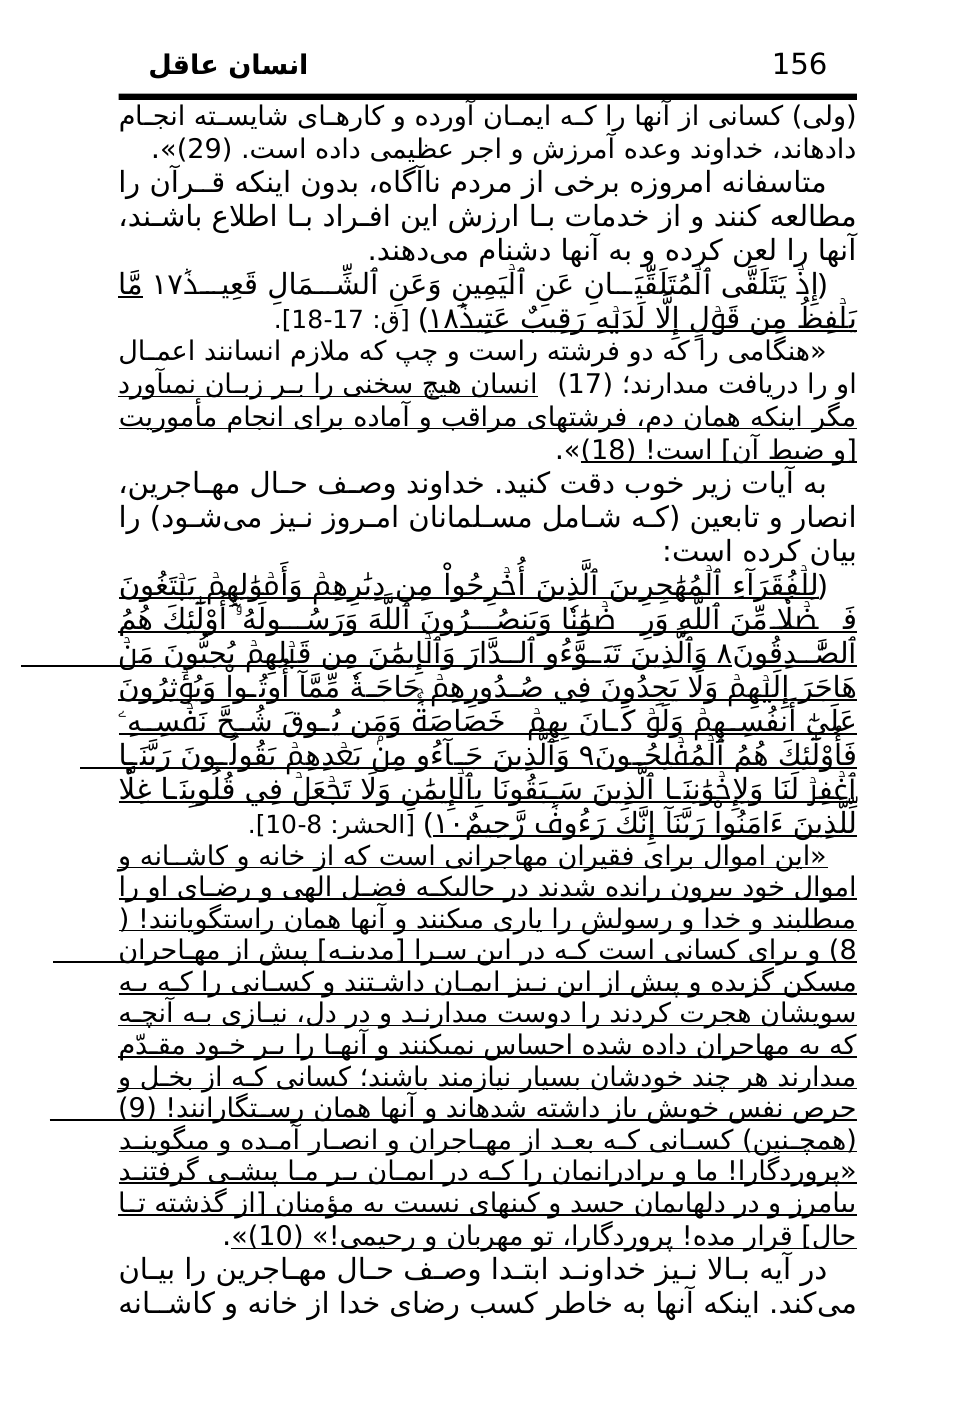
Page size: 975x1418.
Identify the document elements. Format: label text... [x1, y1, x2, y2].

text به آیات زیر خوب دقت کنید. خداوند وصف حال مهاجرین، انصار و تابعین (که شامل مسلمانان امروز نیز می‌شود) را بیان کرده است: [118, 466, 857, 568]
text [118, 100, 857, 166]
text ﴿لِلۡفُقَرَآءِ ٱلۡمُهَٰجِرِينَ ٱلَّذِينَ أُخۡرِجُواْ مِن دِيَٰرِهِمۡ وَأَمۡوَٰلِهِمۡ يَبۡتَغُونَ فَضۡلٗا مِّنَ ٱللَّهِ وَرِضۡوَٰنٗا وَيَنصُرُونَ ٱللَّهَ وَرَسُولَهُۥٓۚ أُوْلَٰٓئِكَ هُمُ ٱلصَّٰدِقُونَ٨ وَٱلَّذِينَ تَبَوَّءُو ٱلدَّارَ وَٱلۡإِيمَٰنَ مِن قَبۡلِهِمۡ يُحِبُّونَ مَنۡ هَاجَرَ إِلَيۡهِمۡ وَلَا يَجِدُونَ فِي صُدُورِهِمۡ حَاجَةٗ مِّمَّآ أُوتُواْ وَيُؤۡثِرُونَ عَلَىٰٓ أَنفُسِهِمۡ وَلَوۡ كَانَ بِهِمۡ خَصَاصَةٞۚ وَمَن يُوقَ شُحَّ نَفۡسِهِۦ فَأُوْلَٰٓئِكَ هُمُ ٱلۡمُفۡلِحُونَ٩ وَٱلَّذِينَ جَآءُو مِنۢ بَعۡدِهِمۡ يَقُولُونَ رَبَّنَا ٱغۡفِرۡ لَنَا وَلِإِخۡوَٰنِنَا ٱلَّذِينَ سَبَقُونَا بِٱلۡإِيمَٰنِ وَلَا تَجۡعَلۡ فِي قُلُوبِنَا غِلّٗا لِّلَّذِينَ ءَامَنُواْ رَبَّنَآ إِنَّكَ رَءُوفٞ رَّحِيمٌ١٠﴾ [الحشر: 8-10]. [118, 633, 857, 699]
text متاسفانه امروزه برخی از مردم ناآگاه، بدون اینکه قرآن را مطالعه کنند و از خدمات با ارزش این افراد با اطلاع باشند، آنها را لعن کرده و به آنها دشنام می‌دهند. [118, 166, 857, 267]
text ﴿إِذۡ يَتَلَقَّى ٱلۡمُتَلَقِّيَانِ عَنِ ٱلۡيَمِينِ وَعَنِ ٱلشِّمَالِ قَعِيدٞ١٧ مَّا يَلۡفِظُ مِن قَوۡلٍ إِلَّا لَدَيۡهِ رَقِيبٌ عَتِيدٞ١٨﴾ [ق: 17-18]. [118, 267, 857, 335]
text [118, 1253, 857, 1321]
text «هنگامى را که دو فرشته راست و چپ که ملازم انسانند اعمال او را دریافت مى‏دارند؛ (17) انسان هیچ سخنى را بر زبان نمى‏آورد مگر اینکه همان دم، فرشته‏اى مراقب و آماده براى انجام مأموریت [و ضبط آن] است! (18)». [118, 429, 857, 466]
text «هنگامى را که دو فرشته راست و چپ که ملازم انسانند اعمال او را دریافت مى‏دارند؛ (17) انسان هیچ سخنى را بر زبان نمى‏آورد مگر اینکه همان دم، فرشته‏اى مراقب و آماده براى انجام مأموریت [و ضبط آن] است! (18)». [118, 335, 857, 428]
text ﴿لِلۡفُقَرَآءِ ٱلۡمُهَٰجِرِينَ ٱلَّذِينَ أُخۡرِجُواْ مِن دِيَٰرِهِمۡ وَأَمۡوَٰلِهِمۡ يَبۡتَغُونَ فَضۡلٗا مِّنَ ٱللَّهِ وَرِضۡوَٰنٗا وَيَنصُرُونَ ٱللَّهَ وَرَسُولَهُۥٓۚ أُوْلَٰٓئِكَ هُمُ ٱلصَّٰدِقُونَ٨ وَٱلَّذِينَ تَبَوَّءُو ٱلدَّارَ وَٱلۡإِيمَٰنَ مِن قَبۡلِهِمۡ يُحِبُّونَ مَنۡ هَاجَرَ إِلَيۡهِمۡ وَلَا يَجِدُونَ فِي صُدُورِهِمۡ حَاجَةٗ مِّمَّآ أُوتُواْ وَيُؤۡثِرُونَ عَلَىٰٓ أَنفُسِهِمۡ وَلَوۡ كَانَ بِهِمۡ خَصَاصَةٞۚ وَمَن يُوقَ شُحَّ نَفۡسِهِۦ فَأُوْلَٰٓئِكَ هُمُ ٱلۡمُفۡلِحُونَ٩ وَٱلَّذِينَ جَآءُو مِنۢ بَعۡدِهِمۡ يَقُولُونَ رَبَّنَا ٱغۡفِرۡ لَنَا وَلِإِخۡوَٰنِنَا ٱلَّذِينَ سَبَقُونَا بِٱلۡإِيمَٰنِ وَلَا تَجۡعَلۡ فِي قُلُوبِنَا غِلّٗا لِّلَّذِينَ ءَامَنُواْ رَبَّنَآ إِنَّكَ رَءُوفٞ رَّحِيمٌ١٠﴾ [الحشر: 8-10]. [118, 568, 857, 631]
